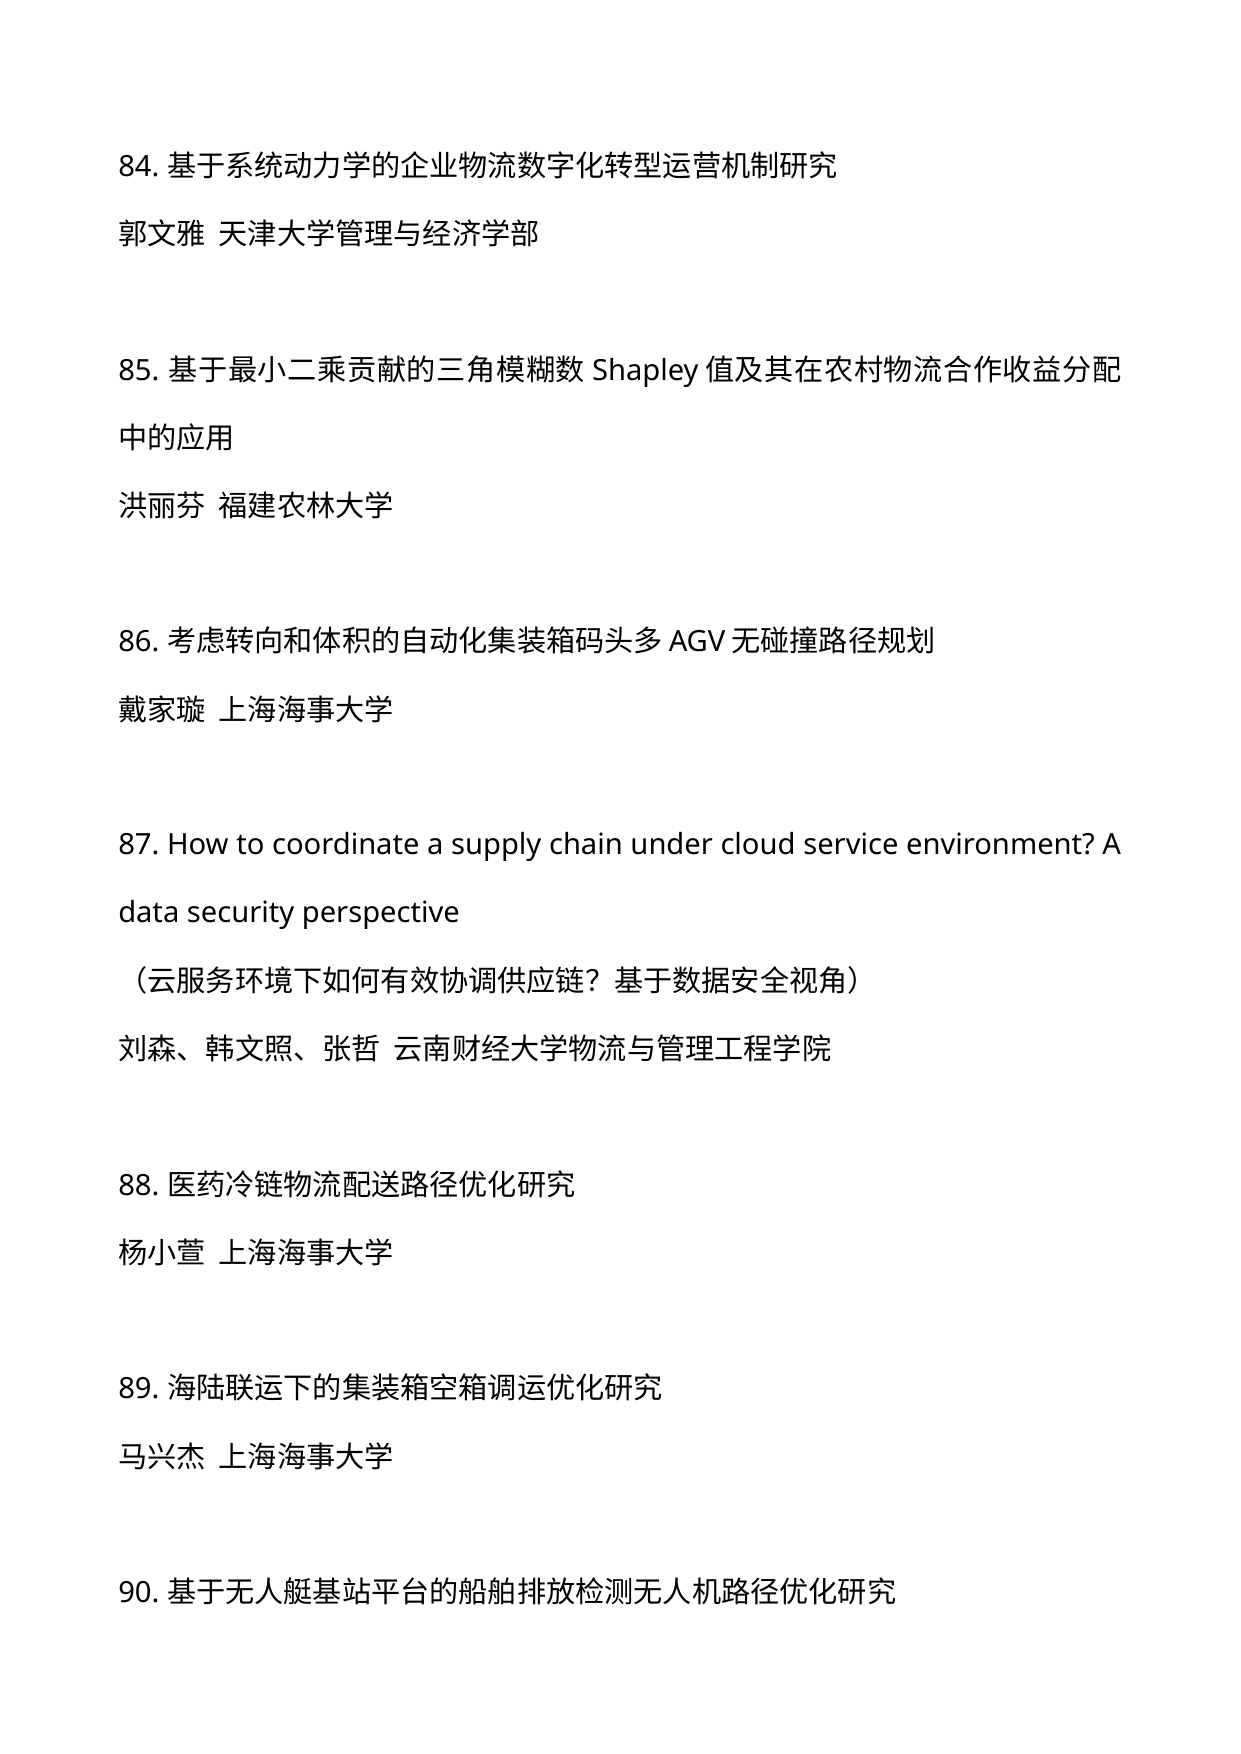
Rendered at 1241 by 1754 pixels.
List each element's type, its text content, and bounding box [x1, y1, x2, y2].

text 马兴杰 上海海事大学 [118, 1420, 1122, 1488]
text 戴家璇 上海海事大学 [118, 673, 1122, 741]
text 88. 医药冷链物流配送路径优化研究 [118, 1149, 1122, 1217]
text 刘森、韩文照、张哲 云南财经大学物流与管理工程学院 [118, 1013, 1122, 1081]
text （云服务环境下如何有效协调供应链？基于数据安全视角） [118, 945, 1122, 1013]
text 洪丽芬 福建农林大学 [118, 469, 1122, 537]
text 89. 海陆联运下的集装箱空箱调运优化研究 [118, 1352, 1122, 1420]
text 90. 基于无人艇基站平台的船舶排放检测无人机路径优化研究 [118, 1556, 1122, 1624]
text 87. How to coordinate a supply chain under cloud service environment? A data security perspective [118, 809, 1122, 945]
text 郭文雅 天津大学管理与经济学部 [118, 198, 1122, 266]
text 84. 基于系统动力学的企业物流数字化转型运营机制研究 [118, 130, 1122, 198]
text 杨小萱 上海海事大学 [118, 1217, 1122, 1284]
text 85. 基于最小二乘贡献的三角模糊数Shapley值及其在农村物流合作收益分配中的应用 [118, 334, 1122, 469]
text 86. 考虑转向和体积的自动化集装箱码头多AGV无碰撞路径规划 [118, 605, 1122, 673]
